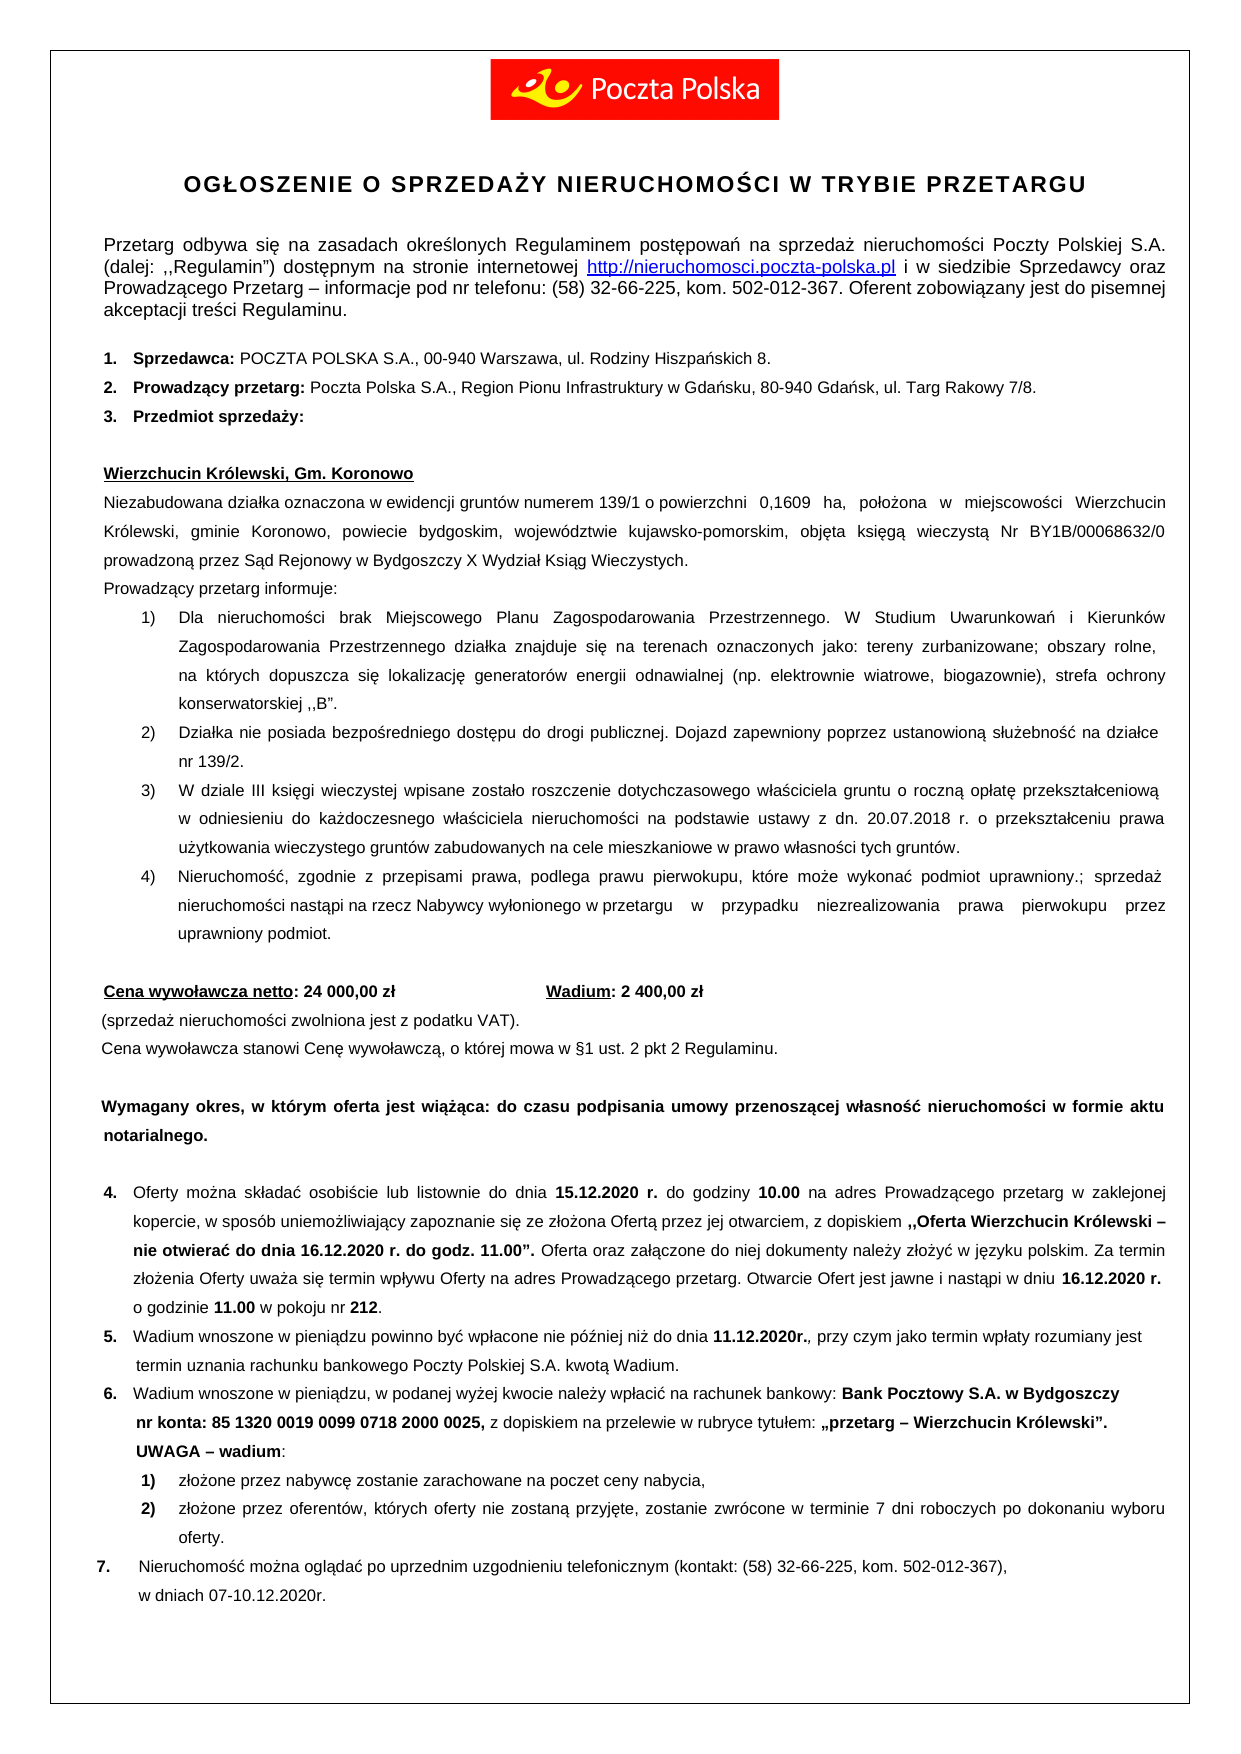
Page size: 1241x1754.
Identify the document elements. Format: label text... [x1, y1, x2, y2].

text termin uznania rachunku bankowego Poczty Polskiej S.A. kwotą Wadium. [103, 1355, 1166, 1374]
subtitle OGŁOSZENIE O SPRZEDAŻY NIERUCHOMOŚCI W TRYBIE PRZETARGU [103, 171, 1166, 197]
list Prowadzący przetarg: Poczta Polska S.A., Region Pionu Infrastruktury w Gdańsku, 80-940 Gdańsk, ul. Targ Rakowy 7/8. [103, 378, 1166, 397]
text Prowadzący przetarg informuje: [103, 579, 1166, 598]
text Wierzchucin Królewski, Gm. Koronowo [103, 464, 1166, 483]
text Cena wywoławcza stanowi Cenę wywoławczą, o której mowa w §1 ust. 2 pkt 2 Regulaminu. [101, 1039, 1166, 1058]
text Przetarg odbywa się na zasadach określonych Regulaminem postępowań na sprzedaż nieruchomości Poczty Polskiej S.A. (dalej: ,,Regulamin”) dostępnym na stronie internetowej http://nieruchomosci.poczta-polska.pl i w siedzibie Sprzedawcy oraz Prowadzącego Przetarg – informacje pod nr telefonu: (58) 32-66-225, kom. 502-012-367. Oferent zobowiązany jest do pisemnej akceptacji treści Regulaminu. [103, 234, 1166, 320]
list złożone przez nabywcę zostanie zarachowane na poczet ceny nabycia, [141, 1470, 1166, 1489]
text nr konta: 85 1320 0019 0099 0718 2000 0025, z dopiskiem na przelewie w rubryce tytułem: „przetarg – Wierzchucin Królewski”. [103, 1413, 1166, 1432]
text (sprzedaż nieruchomości zwolniona jest z podatku VAT). [101, 1010, 1166, 1029]
list Sprzedawca: POCZTA POLSKA S.A., 00-940 Warszawa, ul. Rodziny Hiszpańskich 8. [103, 349, 1166, 368]
list Nieruchomość, zgodnie z przepisami prawa, podlega prawu pierwokupu, które może wykonać podmiot uprawniony.; sprzedaż nieruchomości nastąpi na rzecz Nabywcy wyłonionego w przetargu w przypadku niezrealizowania prawa pierwokupu przez uprawniony podmiot. [141, 867, 1166, 943]
text 7. Nieruchomość można oglądać po uprzednim uzgodnieniu telefonicznym (kontakt: (58) 32-66-225, kom. 502-012-367), [96, 1557, 1166, 1576]
list Przedmiot sprzedaży: [103, 407, 1166, 426]
list Dla nieruchomości brak Miejscowego Planu Zagospodarowania Przestrzennego. W Studium Uwarunkowań i Kierunków Zagospodarowania Przestrzennego działka znajduje się na terenach oznaczonych jako: tereny zurbanizowane; obszary rolne, na których dopuszcza się lokalizację generatorów energii odnawialnej (np. elektrownie wiatrowe, biogazownie), strefa ochrony konserwatorskiej ,,B”. [141, 608, 1166, 713]
text Wymagany okres, w którym oferta jest wiążąca: do czasu podpisania umowy przenoszącej własność nieruchomości w formie aktu notarialnego. [101, 1097, 1166, 1144]
list złożone przez oferentów, których oferty nie zostaną przyjęte, zostanie zwrócone w terminie 7 dni roboczych po dokonaniu wyboru oferty. [141, 1499, 1166, 1547]
text UWAGA – wadium: [103, 1442, 1166, 1461]
list Wadium wnoszone w pieniądzu, w podanej wyżej kwocie należy wpłacić na rachunek bankowy: Bank Pocztowy S.A. w Bydgoszczy [103, 1384, 1166, 1403]
list W dziale III księgi wieczystej wpisane zostało roszczenie dotychczasowego właściciela gruntu o roczną opłatę przekształceniową w odniesieniu do każdoczesnego właściciela nieruchomości na podstawie ustawy z dn. 20.07.2018 r. o przekształceniu prawa użytkowania wieczystego gruntów zabudowanych na cele mieszkaniowe w prawo własności tych gruntów. [141, 780, 1166, 857]
list Działka nie posiada bezpośredniego dostępu do drogi publicznej. Dojazd zapewniony poprzez ustanowioną służebność na działce nr 139/2. [141, 723, 1166, 771]
text w dniach 07-10.12.2020r. [96, 1585, 1166, 1604]
list Oferty można składać osobiście lub listownie do dnia 15.12.2020 r. do godziny 10.00 na adres Prowadzącego przetarg w zaklejonej kopercie, w sposób uniemożliwiający zapoznanie się ze złożona Ofertą przez jej otwarciem, z dopiskiem ,,Oferta Wierzchucin Królewski – nie otwierać do dnia 16.12.2020 r. do godz. . Oferta oraz załączone do niej dokumenty należy złożyć w języku polskim. Za termin złożenia Oferty uważa się termin wpływu Oferty na adres Prowadzącego przetarg. Otwarcie Ofert jest jawne i nastąpi w dniu 16.12.2020 r. o godzinie 11.00 w pokoju nr 212. [103, 1183, 1166, 1317]
text Niezabudowana działka oznaczona w ewidencji gruntów numerem 139/1 o powierzchni , położona w miejscowości Wierzchucin Królewski, gminie Koronowo, powiecie bydgoskim, województwie kujawsko-pomorskim, objęta księgą wieczystą Nr BY1B/00068632/0 prowadzoną przez Sąd Rejonowy w Bydgoszczy X Wydział Ksiąg Wieczystych. [103, 493, 1166, 569]
picture [490, 59, 780, 120]
list Wadium wnoszone w pieniądzu powinno być wpłacone nie później niż do dnia 11.12.2020r., przy czym jako termin wpłaty rozumiany jest [103, 1327, 1166, 1346]
text Cena wywoławcza netto: 24 000,00 zł Wadium: 2 400,00 zł [101, 982, 1166, 1001]
